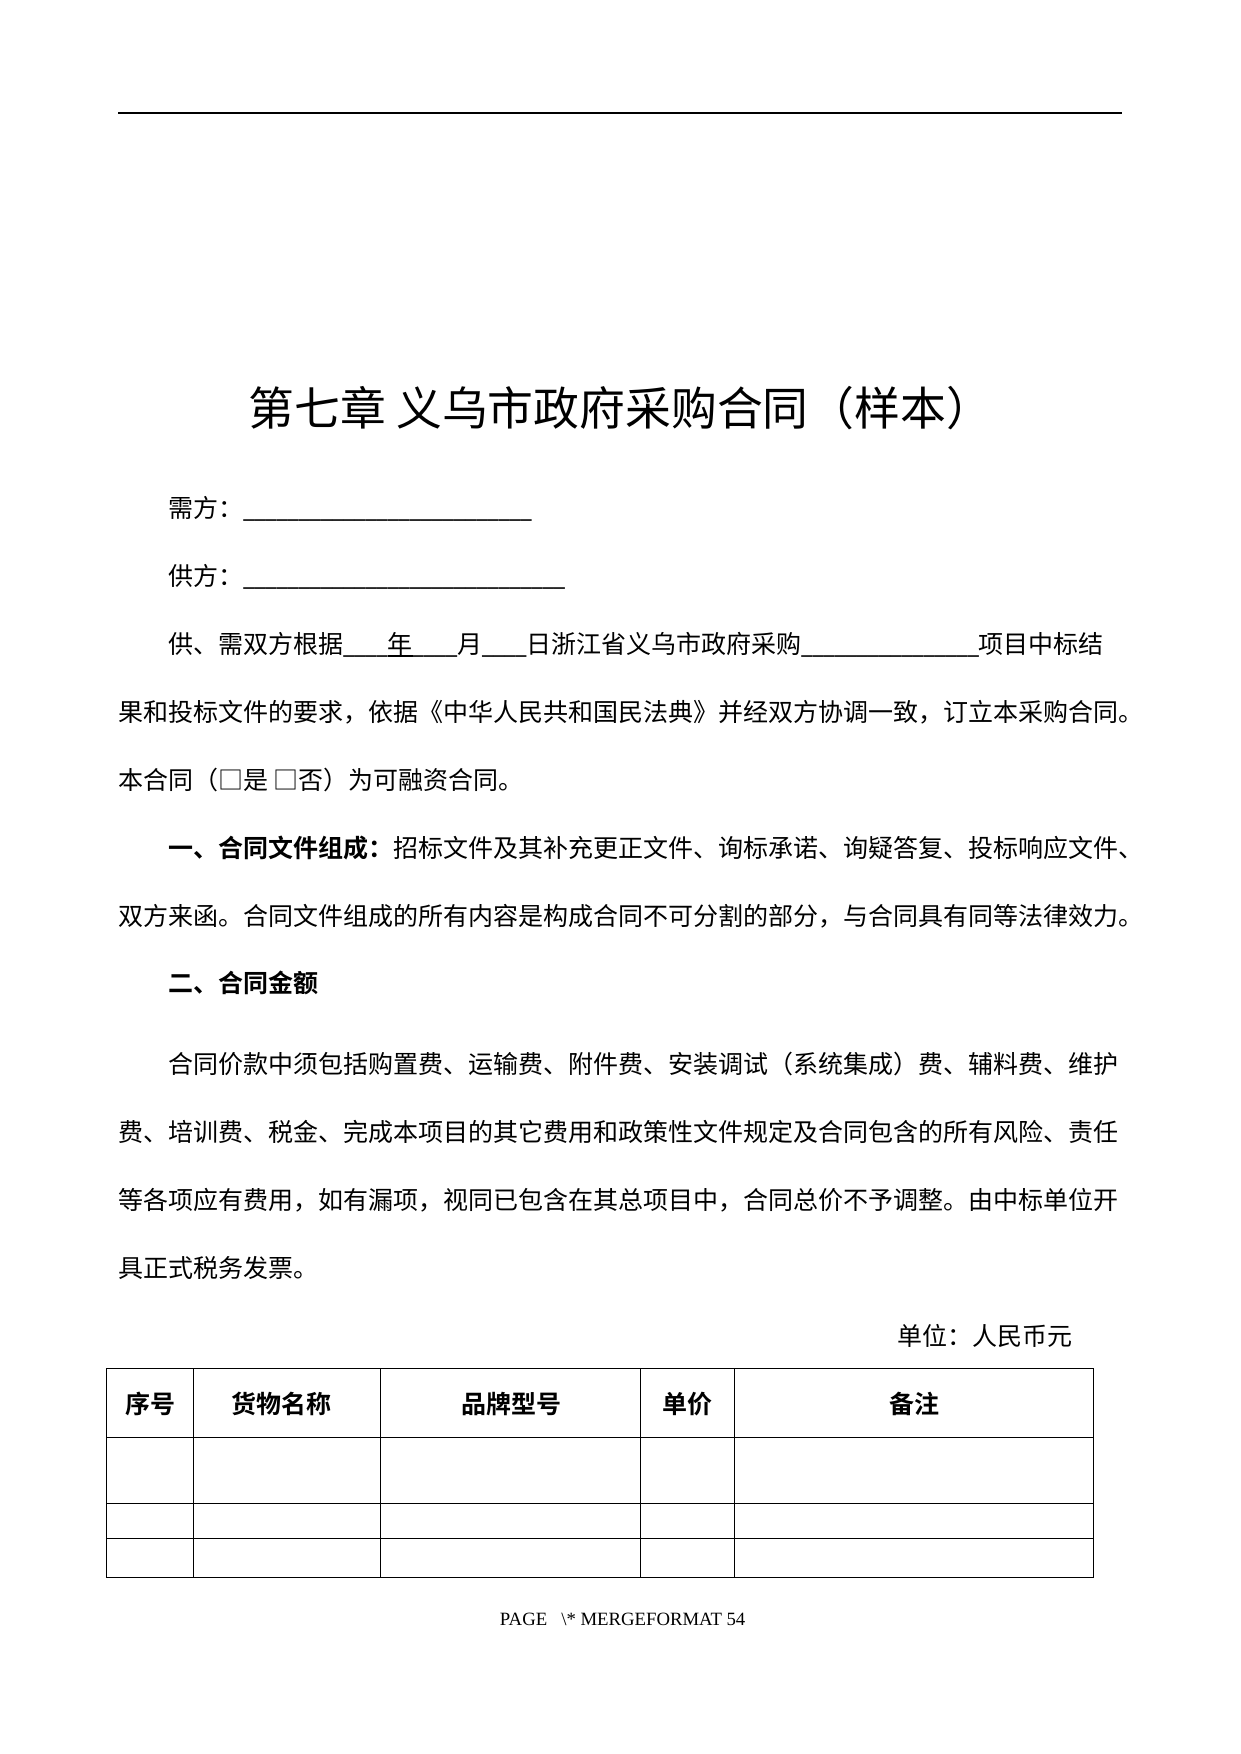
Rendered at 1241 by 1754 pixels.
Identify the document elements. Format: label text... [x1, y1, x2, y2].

text 二、合同金额 [118, 948, 1122, 1016]
table_cell [641, 1504, 734, 1538]
table_cell [381, 1539, 640, 1577]
table_cell [381, 1504, 640, 1538]
text 单位：人民币元 [118, 1300, 1072, 1368]
text 合同价款中须包括购置费、运输费、附件费、安装调试（系统集成）费、辅料费、维护费、培训费、税金、完成本项目的其它费用和政策性文件规定及合同包含的所有风险、责任等各项应有费用，如有漏项，视同已包含在其总项目中，合同总价不予调整。由中标单位开具正式税务发票。 [118, 1028, 1122, 1300]
table_header 品牌型号 [381, 1369, 640, 1437]
table_cell [107, 1504, 193, 1538]
text 一、合同文件组成：招标文件及其补充更正文件、询标承诺、询疑答复、投标响应文件、双方来函。合同文件组成的所有内容是构成合同不可分割的部分，与合同具有同等法律效力。 [118, 812, 1122, 948]
table_cell [381, 1438, 640, 1503]
table_header 单价 [641, 1369, 734, 1437]
table_header 货物名称 [194, 1369, 380, 1437]
table_cell [641, 1539, 734, 1577]
text 供方：_____________________________ [118, 541, 1122, 608]
table_cell [194, 1539, 380, 1577]
table_cell [735, 1504, 1093, 1538]
table_cell [194, 1438, 380, 1503]
table_cell [735, 1539, 1093, 1577]
table_cell [735, 1438, 1093, 1503]
table_cell [194, 1504, 380, 1538]
table_header 备注 [735, 1369, 1093, 1437]
table_header 序号 [107, 1369, 193, 1437]
table_cell [107, 1539, 193, 1577]
table_cell [641, 1438, 734, 1503]
text 需方：__________________________ [118, 473, 1122, 541]
text 供、需双方根据____年____月____日浙江省义乌市政府采购________________项目中标结果和投标文件的要求，依据《中华人民共和国民法典》并经双方协调一致，订立本采购合同。本合同（□是 □否）为可融资合同。 [118, 608, 1122, 812]
text 第七章 义乌市政府采购合同（样本） [118, 372, 1122, 439]
table_cell [107, 1438, 193, 1503]
